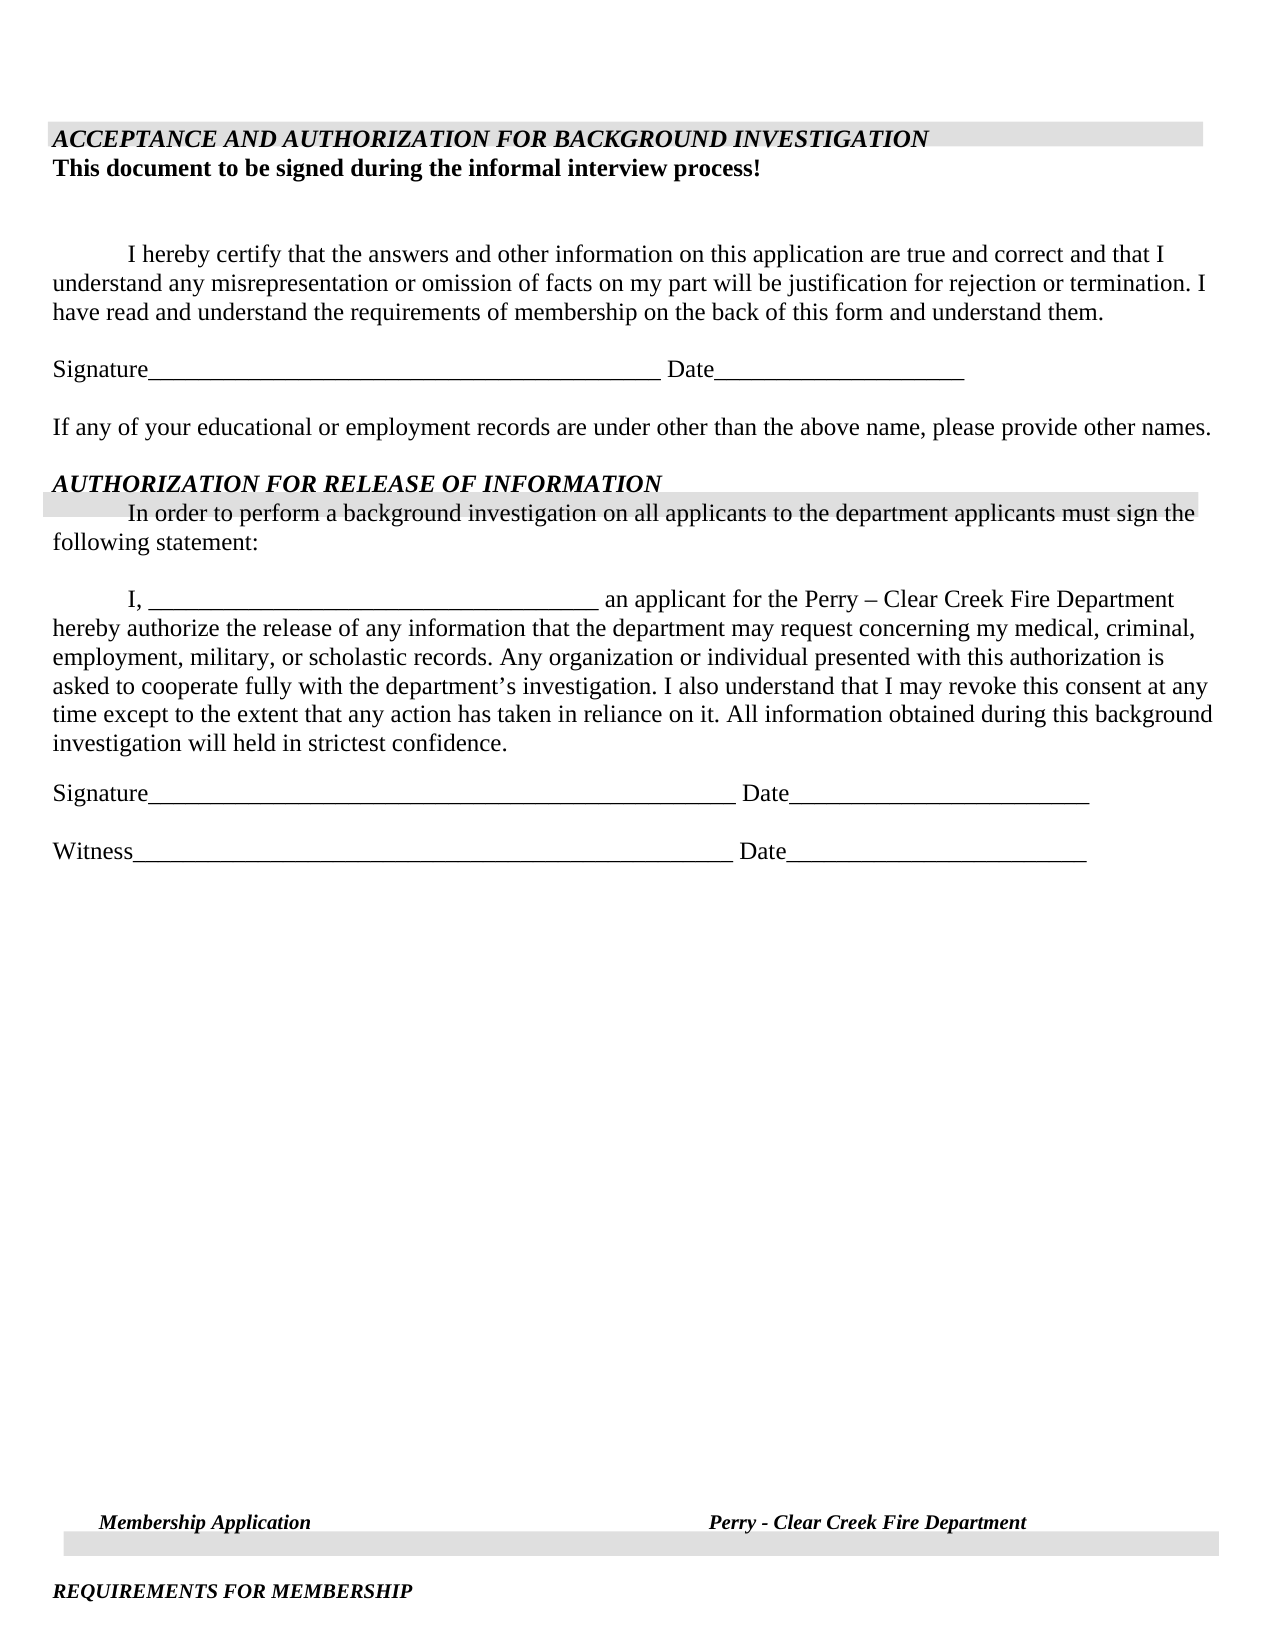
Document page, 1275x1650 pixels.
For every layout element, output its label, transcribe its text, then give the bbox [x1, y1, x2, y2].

text AUTHORIZATION FOR RELEASE OF INFORMATION [52, 469, 1218, 498]
text Signature_________________________________________ Date____________________ [52, 354, 1218, 383]
text Signature_______________________________________________ Date________________________ [52, 778, 1218, 807]
text ACCEPTANCE AND AUTHORIZATION FOR BACKGROUND INVESTIGATION [52, 124, 1218, 153]
text Witness________________________________________________ Date________________________ [52, 836, 1218, 865]
text I hereby certify that the answers and other information on this application are true and correct and that I understand any misrepresentation or omission of facts on my part will be justification for rejection or termination. I have read and understand the requirements of membership on the back of this form and understand them. [52, 239, 1218, 326]
text In order to perform a background investigation on all applicants to the department applicants must sign the following statement: [52, 498, 1218, 556]
text Membership Application Perry - Clear Creek Fire Department [98, 1512, 1227, 1533]
text This document to be signed during the informal interview process! [52, 153, 1218, 182]
text If any of your educational or employment records are under other than the above name, please provide other names. [52, 412, 1218, 441]
text REQUIREMENTS FOR MEMBERSHIP [52, 1579, 1218, 1603]
text I, ____________________________________ an applicant for the Perry – Clear Creek Fire Department hereby authorize the release of any information that the department may request concerning my medical, criminal, employment, military, or scholastic records. Any organization or individual presented with this authorization is asked to cooperate fully with the department’s investigation. I also understand that I may revoke this consent at any time except to the extent that any action has taken in reliance on it. All information obtained during this background investigation will held in strictest confidence. [52, 584, 1218, 757]
